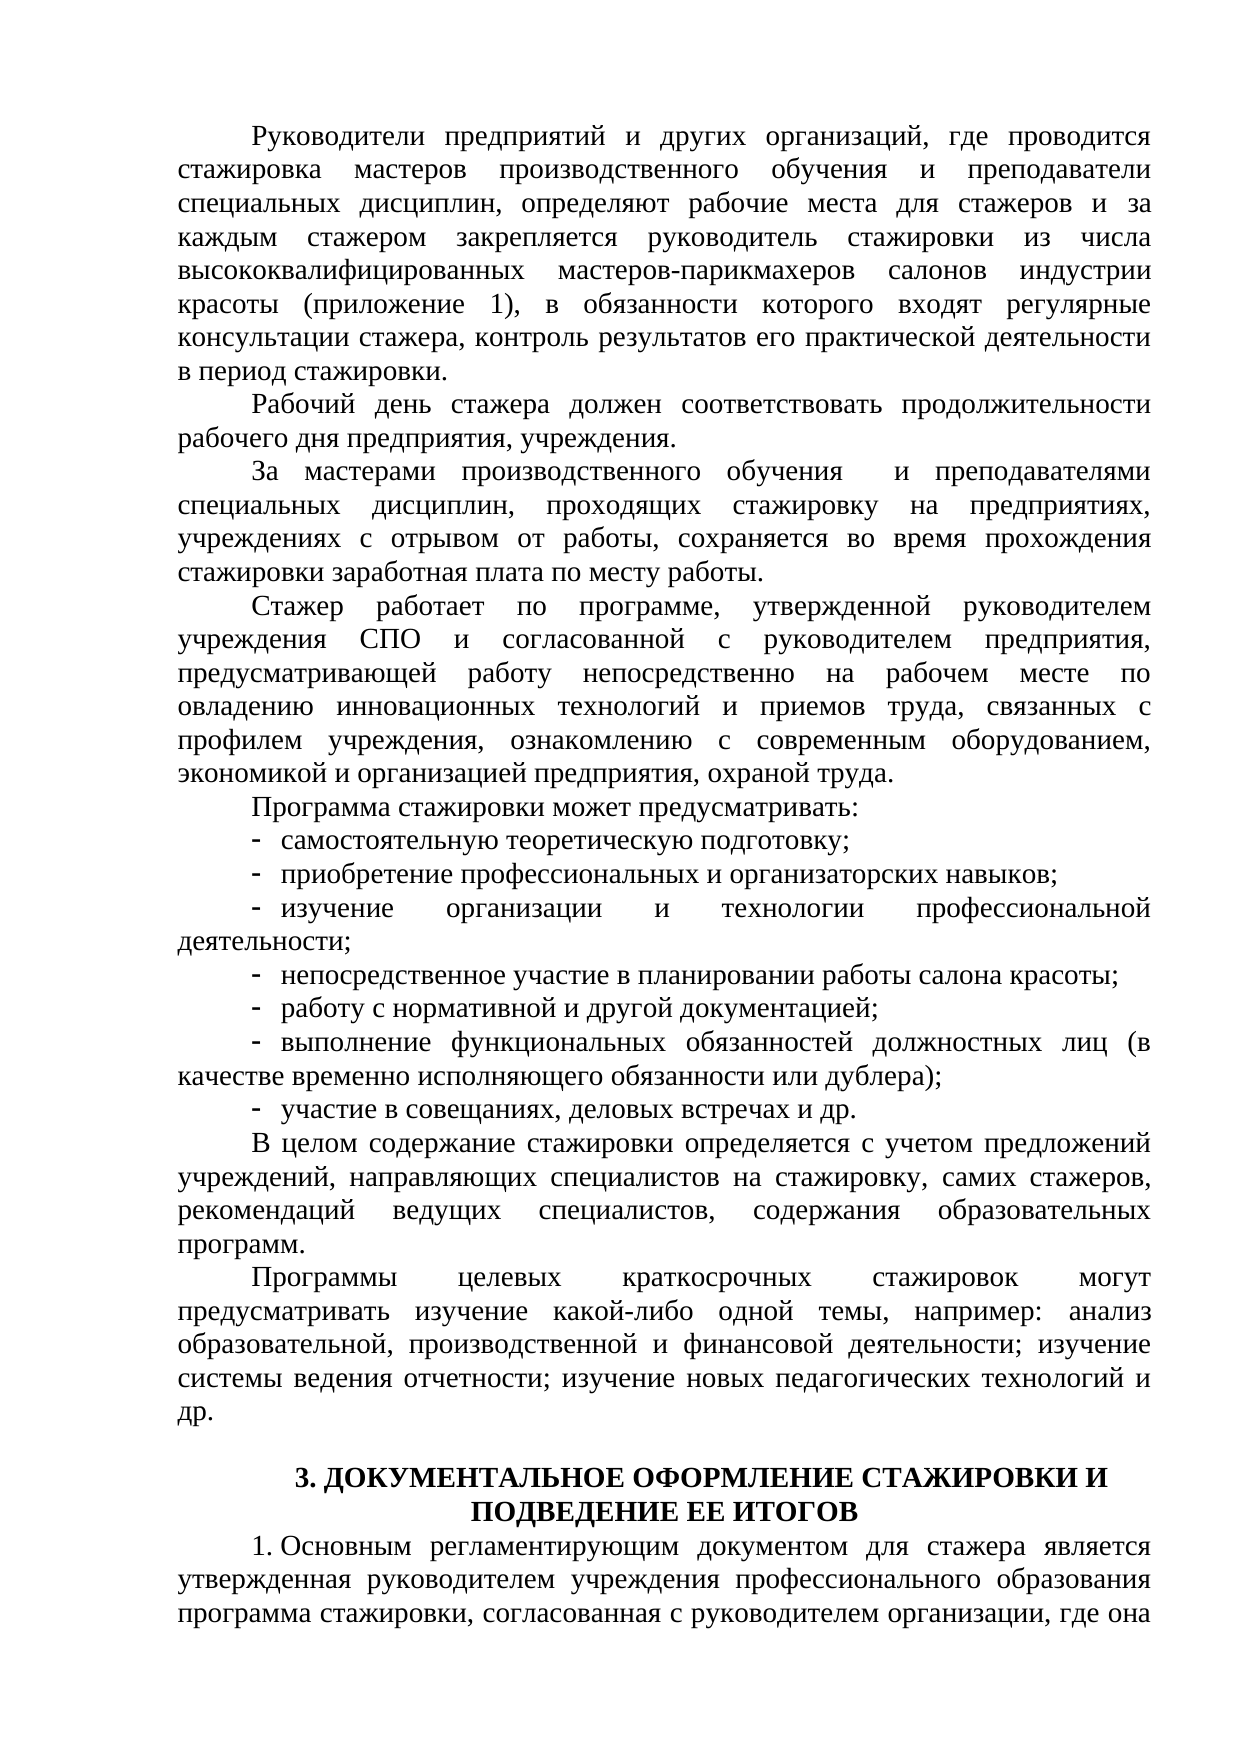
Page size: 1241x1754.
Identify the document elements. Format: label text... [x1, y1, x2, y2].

text Программа стажировки может предусматривать: [177, 789, 1152, 822]
text Руководители предприятий и других организаций, где проводится стажировка мастеров производственного обучения и преподаватели специальных дисциплин, определяют рабочие места для стажеров и за каждым стажером закрепляется руководитель стажировки из числа высококвалифицированных мастеров-парикмахеров салонов индустрии красоты (приложение 1), в обязанности которого входят регулярные консультации стажера, контроль результатов его практической деятельности в период стажировки. [177, 118, 1152, 386]
list изучение организации и технологии профессиональной деятельности; [177, 890, 1152, 957]
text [177, 1528, 1152, 1628]
text 3. ДОКУМЕНТАЛЬНОЕ ОФОРМЛЕНИЕ СТАЖИРОВКИ И ПОДВЕДЕНИЕ ЕЕ ИТОГОВ [177, 1461, 1152, 1528]
text Рабочий день стажера должен соответствовать продолжительности рабочего дня предприятия, учреждения. [177, 386, 1152, 453]
text Программы целевых краткосрочных стажировок могут предусматривать изучение какой-либо одной темы, например: анализ образовательной, производственной и финансовой деятельности; изучение системы ведения отчетности; изучение новых педагогических технологий и др. [177, 1259, 1152, 1427]
text Стажер работает по программе, утвержденной руководителем учреждения СПО и согласованной с руководителем предприятия, предусматривающей работу непосредственно на рабочем месте по овладению инновационных технологий и приемов труда, связанных с профилем учреждения, ознакомлению с современным оборудованием, экономикой и организацией предприятия, охраной труда. [177, 588, 1152, 789]
text За мастерами производственного обучения и преподавателями специальных дисциплин, проходящих стажировку на предприятиях, учреждениях с отрывом от работы, сохраняется во время прохождения стажировки заработная плата по месту работы. [177, 453, 1152, 588]
list самостоятельную теоретическую подготовку; [177, 822, 1152, 856]
text В целом содержание стажировки определяется с учетом предложений учреждений, направляющих специалистов на стажировку, самих стажеров, рекомендаций ведущих специалистов, содержания образовательных программ. [177, 1125, 1152, 1259]
list работу с нормативной и другой документацией; [177, 991, 1152, 1024]
list выполнение функциональных обязанностей должностных лиц (в качестве временно исполняющего обязанности или дублера); [177, 1024, 1152, 1091]
list участие в совещаниях, деловых встречах и др. [177, 1091, 1152, 1125]
list приобретение профессиональных и организаторских навыков; [177, 856, 1152, 890]
list непосредственное участие в планировании работы салона красоты; [177, 957, 1152, 991]
